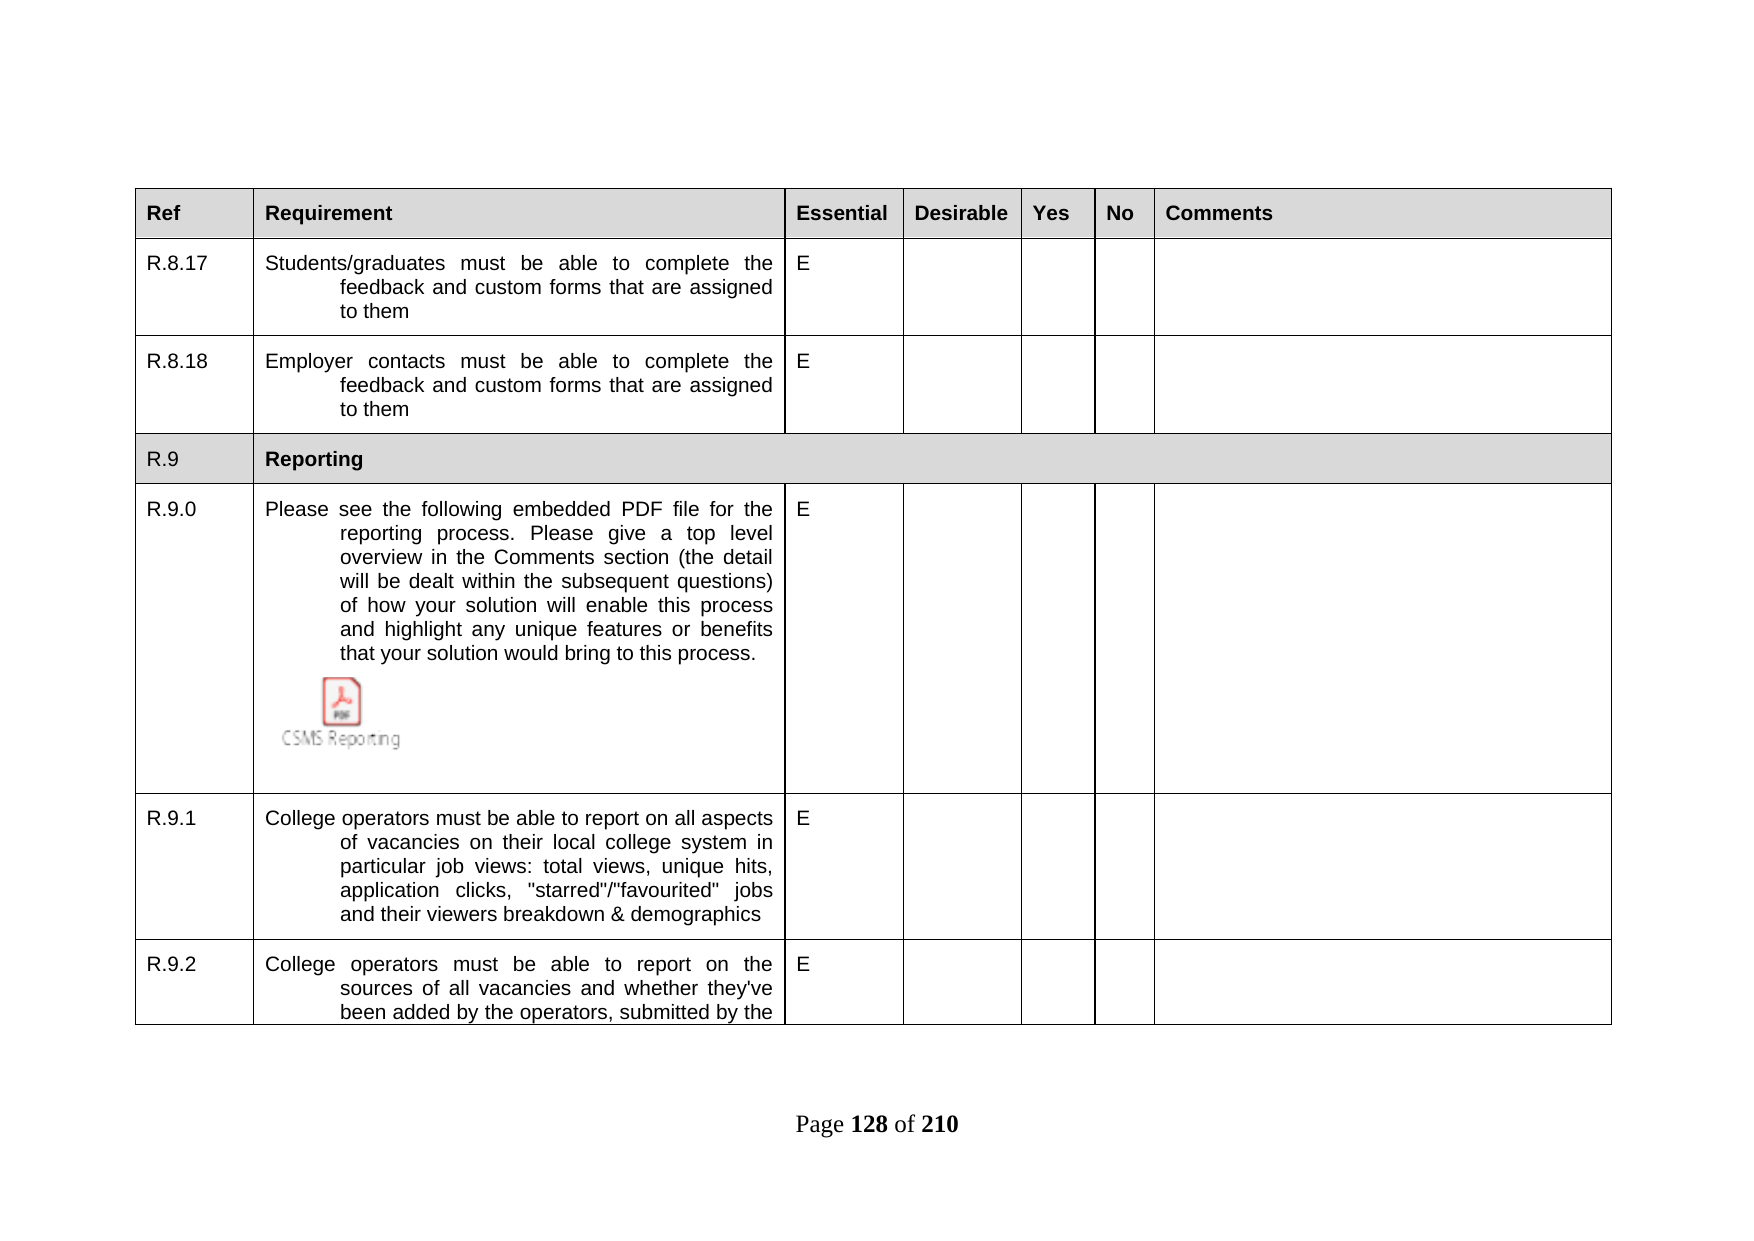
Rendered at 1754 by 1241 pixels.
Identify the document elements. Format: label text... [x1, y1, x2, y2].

table_cell [328, 730, 332, 745]
table_header Requirement [254, 189, 784, 237]
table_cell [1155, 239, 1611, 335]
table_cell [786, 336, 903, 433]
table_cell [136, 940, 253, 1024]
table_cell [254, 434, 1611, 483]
table_header Desirable [904, 189, 1021, 237]
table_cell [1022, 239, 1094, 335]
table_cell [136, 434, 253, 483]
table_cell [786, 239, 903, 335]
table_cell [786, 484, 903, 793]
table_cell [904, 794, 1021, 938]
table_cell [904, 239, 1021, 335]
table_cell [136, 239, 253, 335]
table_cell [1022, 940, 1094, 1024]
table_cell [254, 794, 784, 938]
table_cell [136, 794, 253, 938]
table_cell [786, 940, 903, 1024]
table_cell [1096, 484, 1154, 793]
table_header Comments [1155, 189, 1611, 237]
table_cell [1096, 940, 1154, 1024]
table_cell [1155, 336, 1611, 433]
table_header Yes [1022, 189, 1094, 237]
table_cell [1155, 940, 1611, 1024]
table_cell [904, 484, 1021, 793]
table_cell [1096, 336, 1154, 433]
table_header Ref [136, 189, 253, 237]
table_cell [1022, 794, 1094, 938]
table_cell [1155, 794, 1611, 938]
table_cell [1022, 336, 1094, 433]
table_header No [1096, 189, 1154, 237]
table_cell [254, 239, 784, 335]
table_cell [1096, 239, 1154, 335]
table_cell [299, 731, 308, 745]
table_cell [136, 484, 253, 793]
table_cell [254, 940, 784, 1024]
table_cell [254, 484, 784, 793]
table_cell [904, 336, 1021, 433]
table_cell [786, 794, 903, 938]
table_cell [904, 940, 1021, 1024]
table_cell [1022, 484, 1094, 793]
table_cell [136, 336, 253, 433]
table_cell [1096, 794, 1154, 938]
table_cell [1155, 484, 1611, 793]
table_header Essential [786, 189, 903, 237]
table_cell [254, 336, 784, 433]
